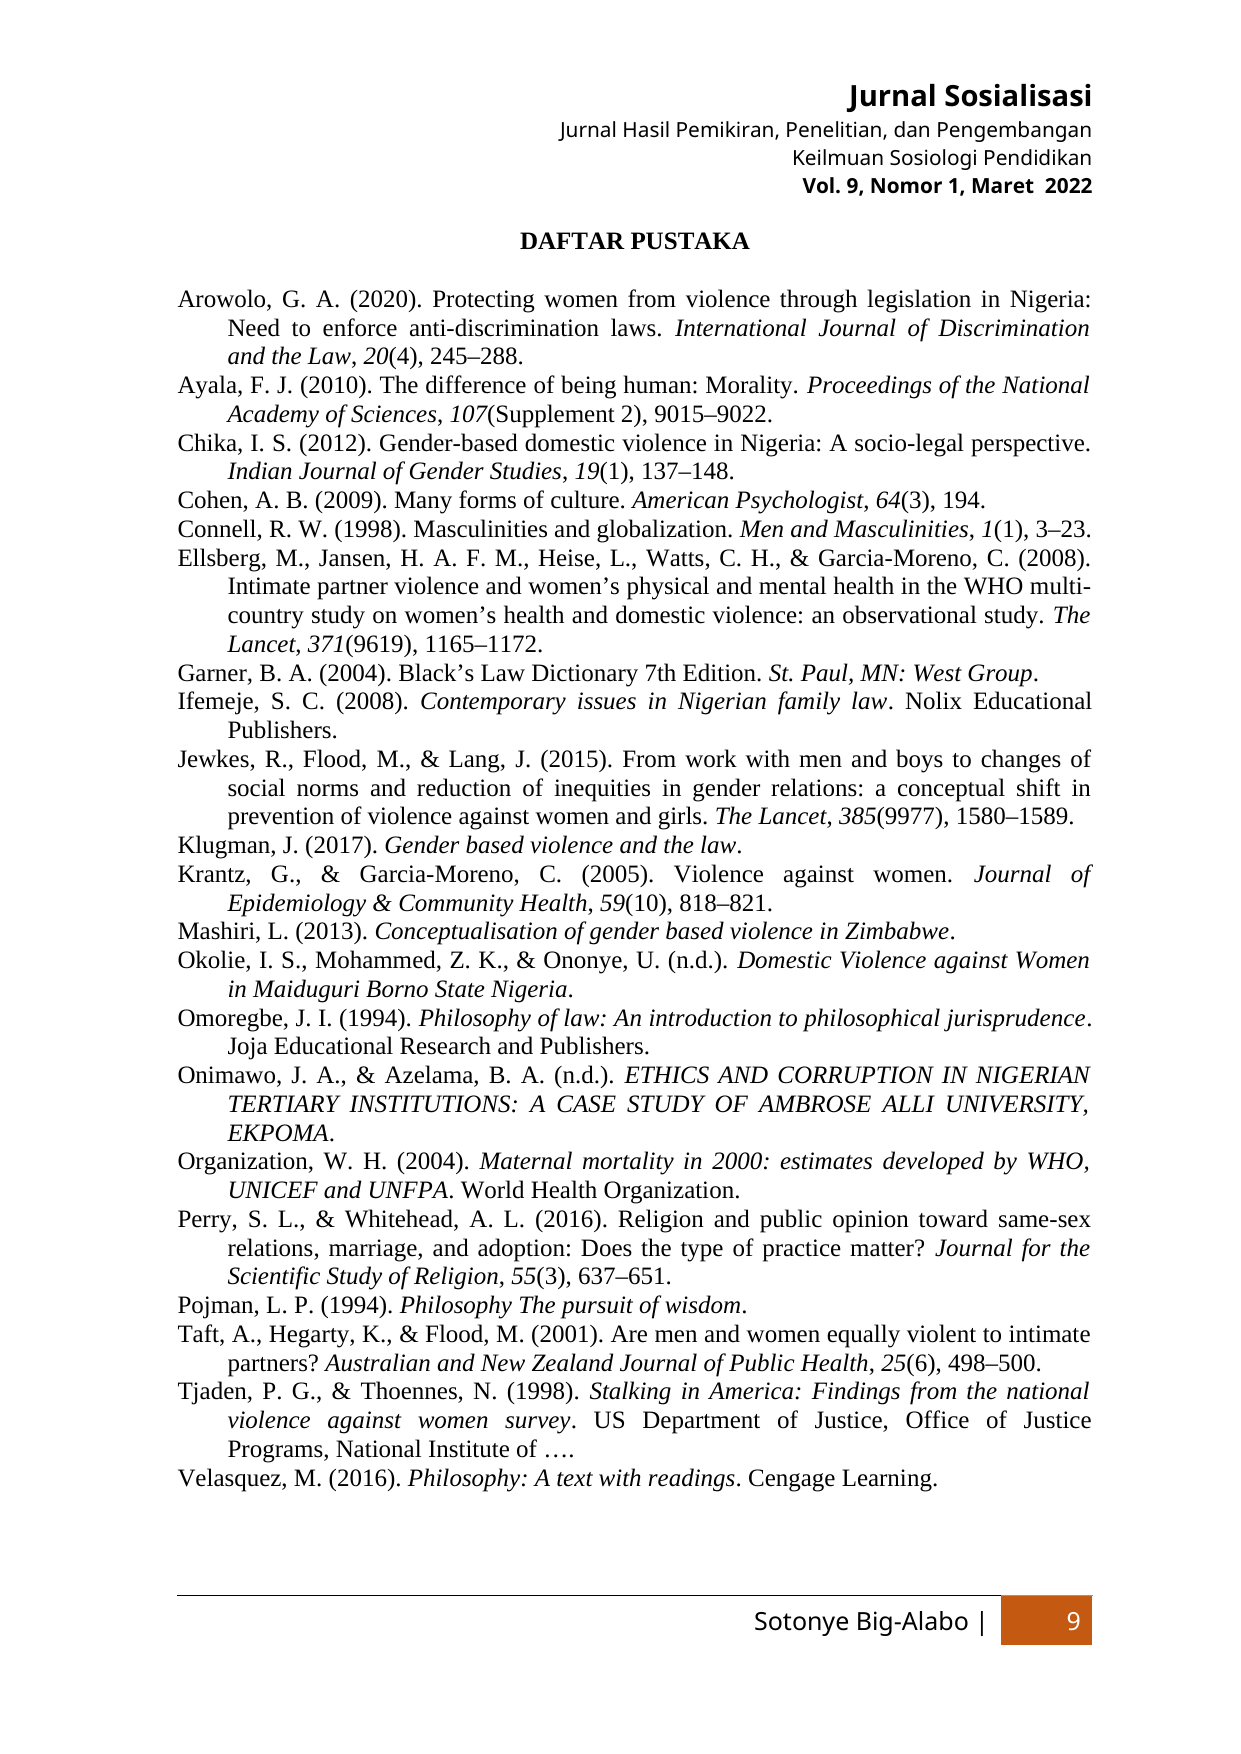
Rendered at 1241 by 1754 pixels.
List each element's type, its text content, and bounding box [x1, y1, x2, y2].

text Organization, W. H. (2004). Maternal mortality in 2000: estimates developed by WHO, UNICEF and UNFPA. World Health Organization. [177, 1146, 1092, 1204]
text Mashiri, L. (2013). Conceptualisation of gender based violence in Zimbabwe. [177, 916, 1092, 945]
text Tjaden, P. G., & Thoennes, N. (1998). Stalking in America: Findings from the national violence against women survey. US Department of Justice, Office of Justice Programs, National Institute of …. [177, 1376, 1092, 1463]
text Chika, I. S. (2012). Gender-based domestic violence in Nigeria: A socio-legal perspective. Indian Journal of Gender Studies, 19(1), 137–148. [177, 428, 1092, 485]
text Omoregbe, J. I. (1994). Philosophy of law: An introduction to philosophical jurisprudence. Joja Educational Research and Publishers. [177, 1003, 1092, 1060]
text Pojman, L. P. (1994). Philosophy The pursuit of wisdom. [177, 1290, 1092, 1319]
text Krantz, G., & Garcia-Moreno, C. (2005). Violence against women. Journal of Epidemiology & Community Health, 59(10), 818–821. [177, 859, 1092, 916]
text Onimawo, J. A., & Azelama, B. A. (n.d.). ETHICS AND CORRUPTION IN NIGERIAN TERTIARY INSTITUTIONS: A CASE STUDY OF AMBROSE ALLI UNIVERSITY, EKPOMA. [177, 1060, 1092, 1146]
text Perry, S. L., & Whitehead, A. L. (2016). Religion and public opinion toward same‐sex relations, marriage, and adoption: Does the type of practice matter? Journal for the Scientific Study of Religion, 55(3), 637–651. [177, 1204, 1092, 1290]
list DAFTAR PUSTAKA [177, 226, 1092, 255]
text Ellsberg, M., Jansen, H. A. F. M., Heise, L., Watts, C. H., & Garcia-Moreno, C. (2008). Intimate partner violence and women’s physical and mental health in the WHO multi-country study on women’s health and domestic violence: an observational study. The Lancet, 371(9619), 1165–1172. [177, 543, 1092, 658]
text Velasquez, M. (2016). Philosophy: A text with readings. Cengage Learning. [177, 1463, 1092, 1491]
text Connell, R. W. (1998). Masculinities and globalization. Men and Masculinities, 1(1), 3–23. [177, 514, 1092, 543]
text Okolie, I. S., Mohammed, Z. K., & Ononye, U. (n.d.). Domestic Violence against Women in Maiduguri Borno State Nigeria. [177, 945, 1092, 1003]
text Ifemeje, S. C. (2008). Contemporary issues in Nigerian family law. Nolix Educational Publishers. [177, 686, 1092, 744]
text Ayala, F. J. (2010). The difference of being human: Morality. Proceedings of the National Academy of Sciences, 107(Supplement 2), 9015–9022. [177, 370, 1092, 428]
text Cohen, A. B. (2009). Many forms of culture. American Psychologist, 64(3), 194. [177, 485, 1092, 514]
text Arowolo, G. A. (2020). Protecting women from violence through legislation in Nigeria: Need to enforce anti-discrimination laws. International Journal of Discrimination and the Law, 20(4), 245–288. [177, 284, 1092, 370]
text Garner, B. A. (2004). Black’s Law Dictionary 7th Edition. St. Paul, MN: West Group. [177, 658, 1092, 686]
text Jewkes, R., Flood, M., & Lang, J. (2015). From work with men and boys to changes of social norms and reduction of inequities in gender relations: a conceptual shift in prevention of violence against women and girls. The Lancet, 385(9977), 1580–1589. [177, 744, 1092, 830]
text Taft, A., Hegarty, K., & Flood, M. (2001). Are men and women equally violent to intimate partners? Australian and New Zealand Journal of Public Health, 25(6), 498–500. [177, 1319, 1092, 1376]
text Klugman, J. (2017). Gender based violence and the law. [177, 830, 1092, 859]
